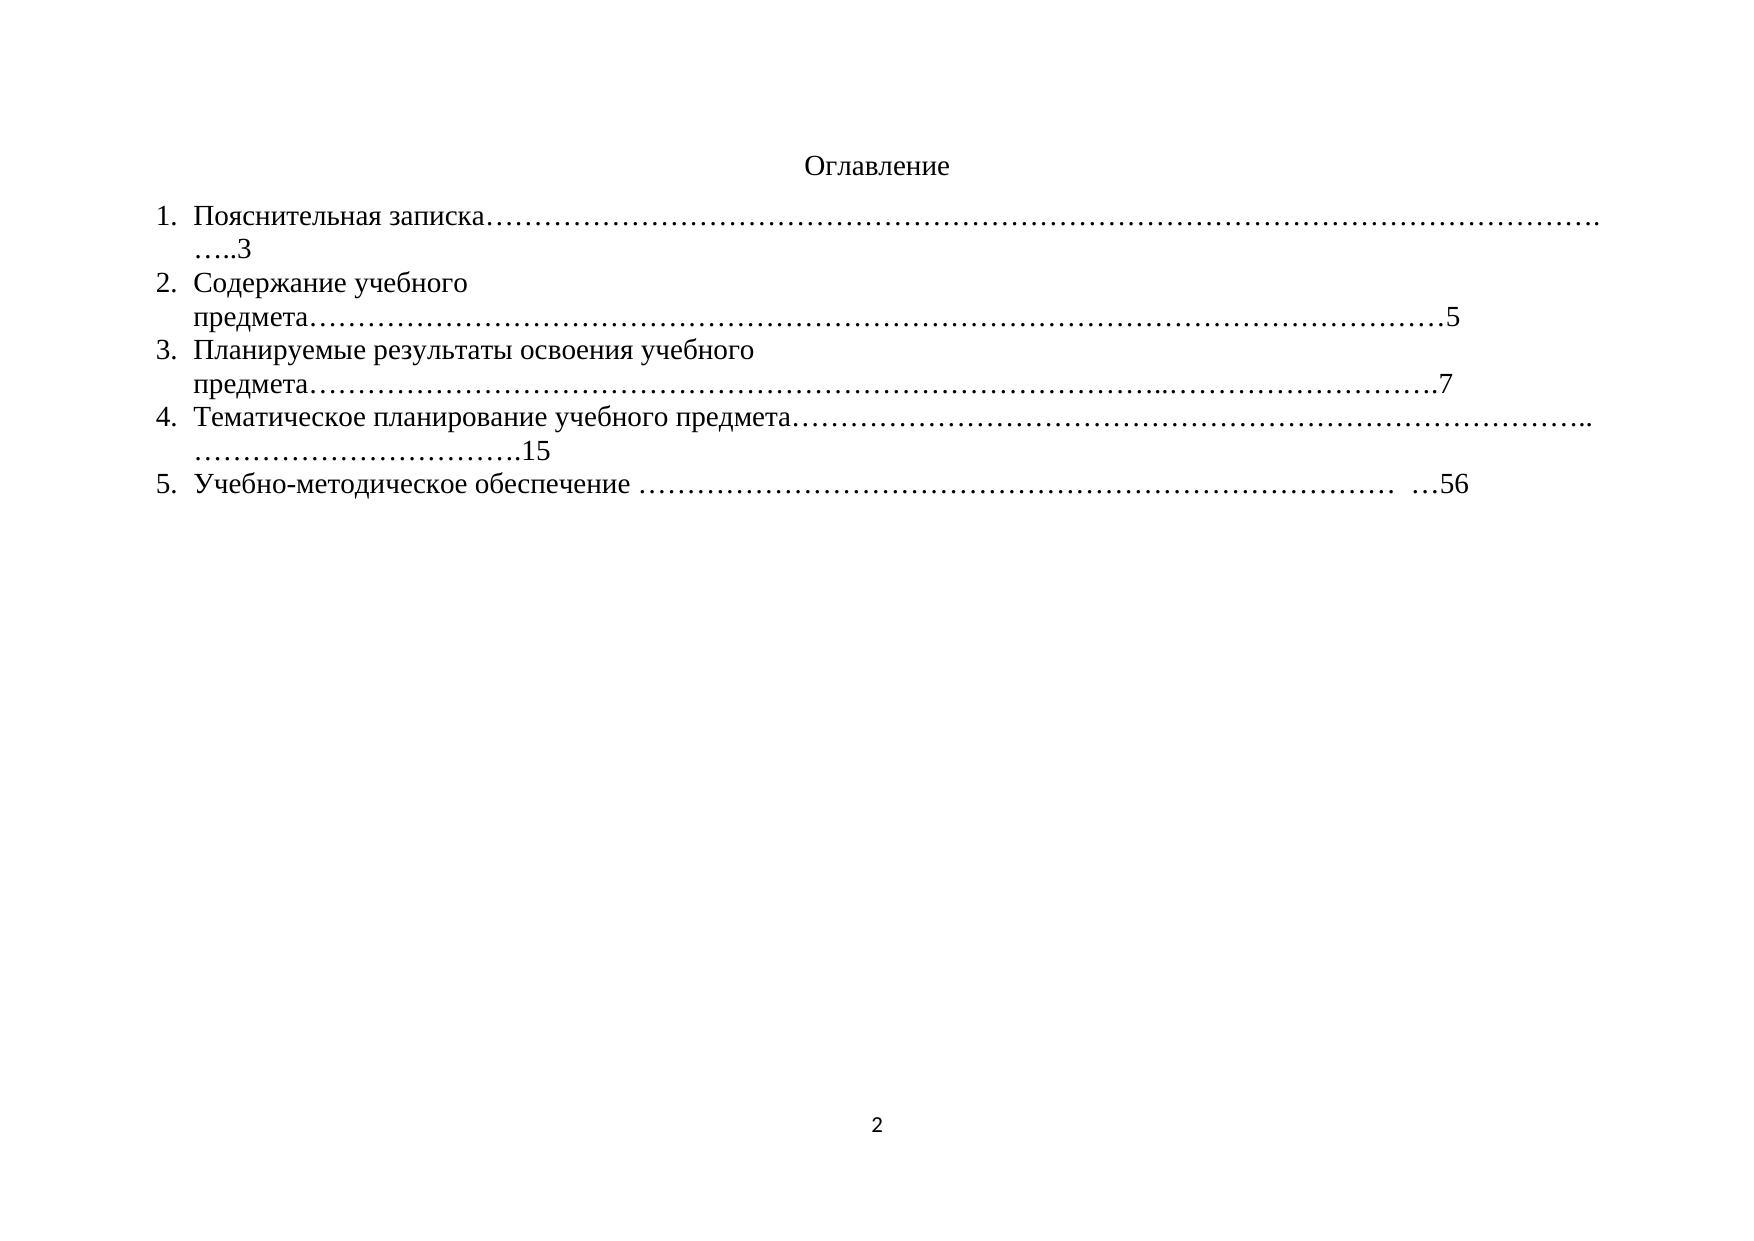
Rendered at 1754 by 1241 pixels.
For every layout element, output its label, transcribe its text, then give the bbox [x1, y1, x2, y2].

list Учебно-методическое обеспечение …………………………………………………………………… …56 [156, 466, 1636, 500]
list Пояснительная записка…………………………………………………………………………………………………….…..3 [156, 198, 1636, 265]
text Оглавление [118, 148, 1636, 181]
list Тематическое планирование учебного предмета………………………………………………………………………..…………………………….15 [156, 399, 1636, 466]
list Планируемые результаты освоения учебного предмета……………………………………………………………………………..……………………….7 [156, 332, 1636, 399]
list Содержание учебного предмета………………………………………………………………………………………………………5 [156, 265, 1636, 332]
